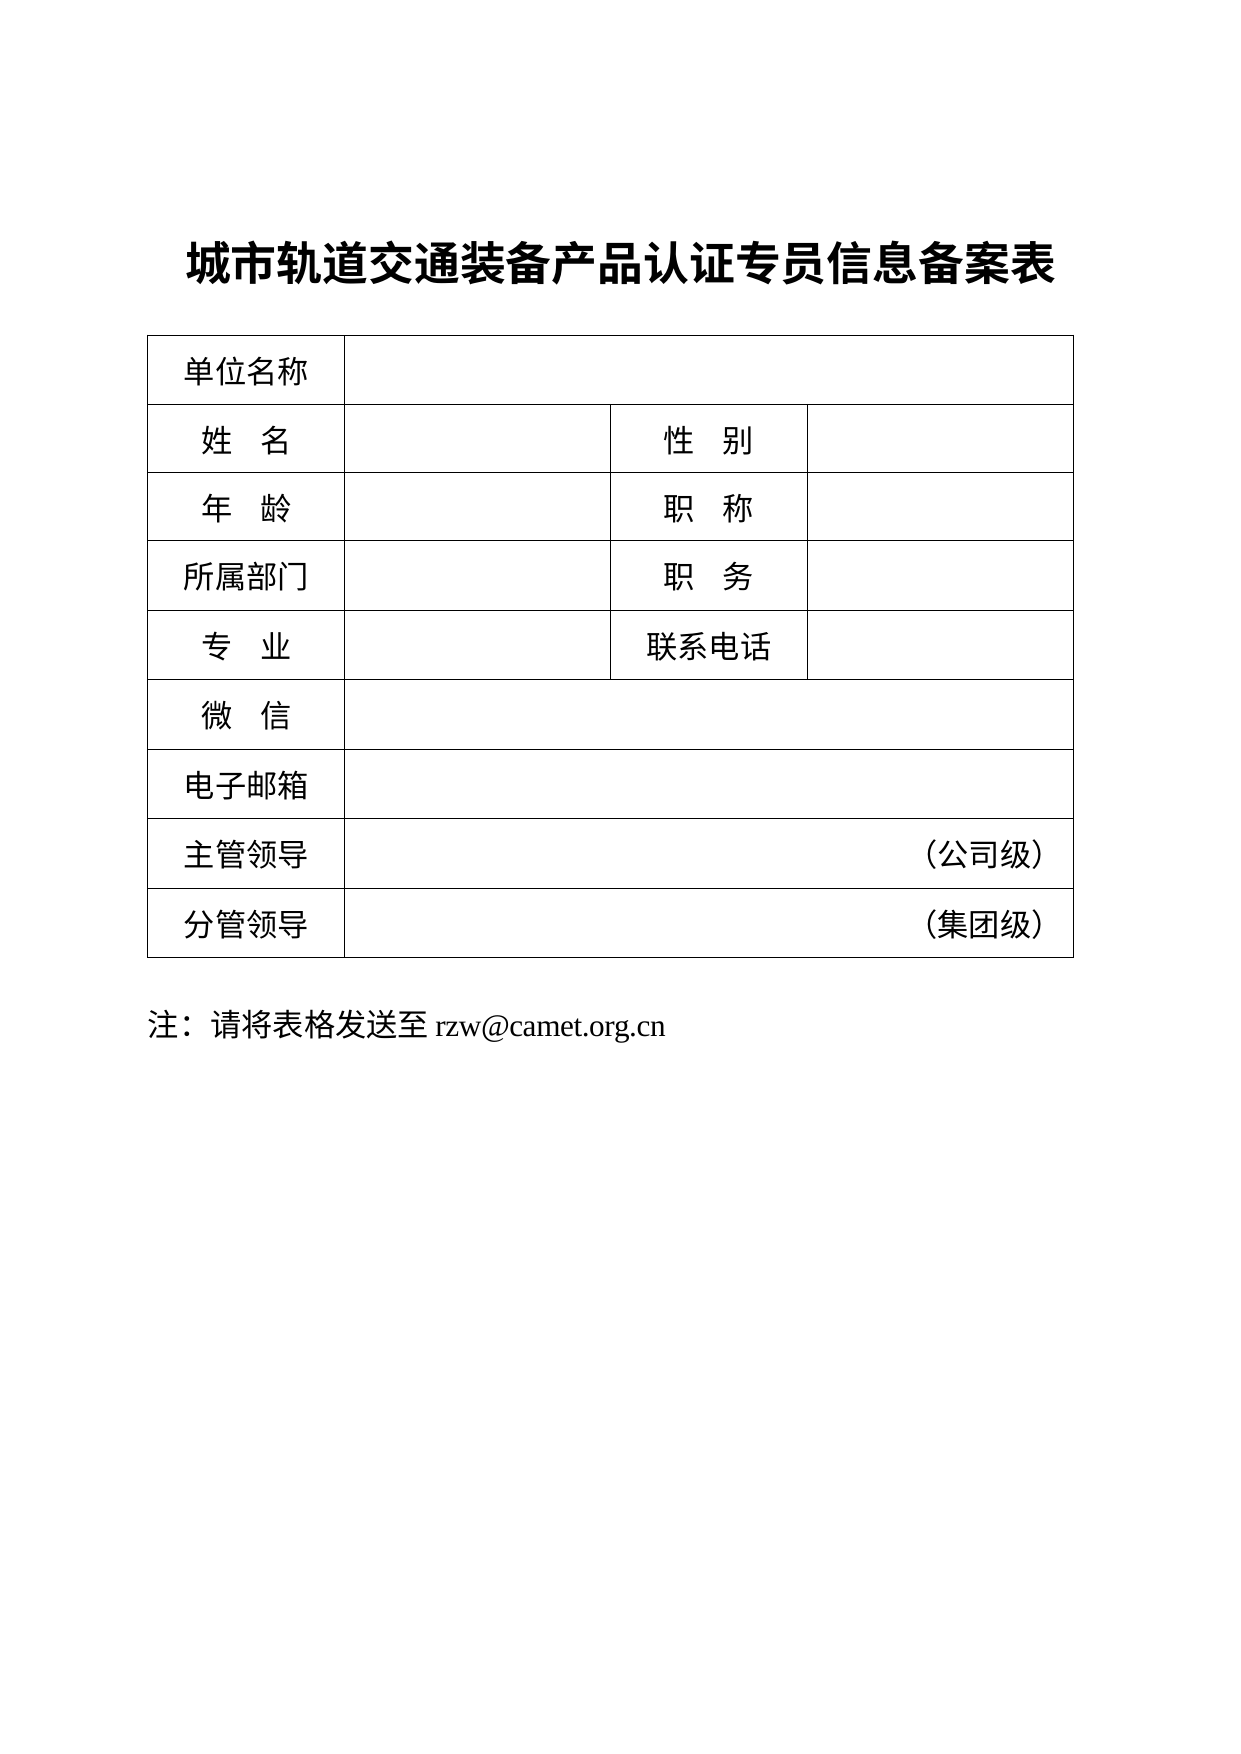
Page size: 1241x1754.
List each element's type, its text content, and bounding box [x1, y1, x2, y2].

table_cell 专 业 [148, 611, 344, 679]
table_cell （公司级） [345, 819, 1073, 887]
table_header 单位名称 [148, 336, 344, 404]
table_cell 年 龄 [148, 473, 344, 540]
table_cell [808, 405, 1073, 472]
table_cell [808, 611, 1073, 679]
table_cell 微 信 [148, 680, 344, 748]
table_cell 性 别 [611, 405, 807, 472]
table_cell 职 务 [611, 541, 807, 609]
text 注：请将表格发送至rzw@camet.org.cn [148, 990, 1092, 1055]
table_cell 所属部门 [148, 541, 344, 609]
table_cell 分管领导 [148, 889, 344, 957]
table_cell [808, 541, 1073, 609]
text 城市轨道交通装备产品认证专员信息备案表 [148, 212, 1092, 309]
table_cell [345, 541, 610, 609]
table_cell [345, 405, 610, 472]
table_cell [345, 473, 610, 540]
table_cell 电子邮箱 [148, 750, 344, 818]
table_cell 职 称 [611, 473, 807, 540]
table_cell [345, 680, 1073, 748]
table_cell 联系电话 [611, 611, 807, 679]
table_header [345, 336, 1073, 404]
table_cell 主管领导 [148, 819, 344, 887]
table_cell 姓 名 [148, 405, 344, 472]
table_cell [808, 473, 1073, 540]
table_cell （集团级） [345, 889, 1073, 957]
table_cell [345, 750, 1073, 818]
table_cell [345, 611, 610, 679]
